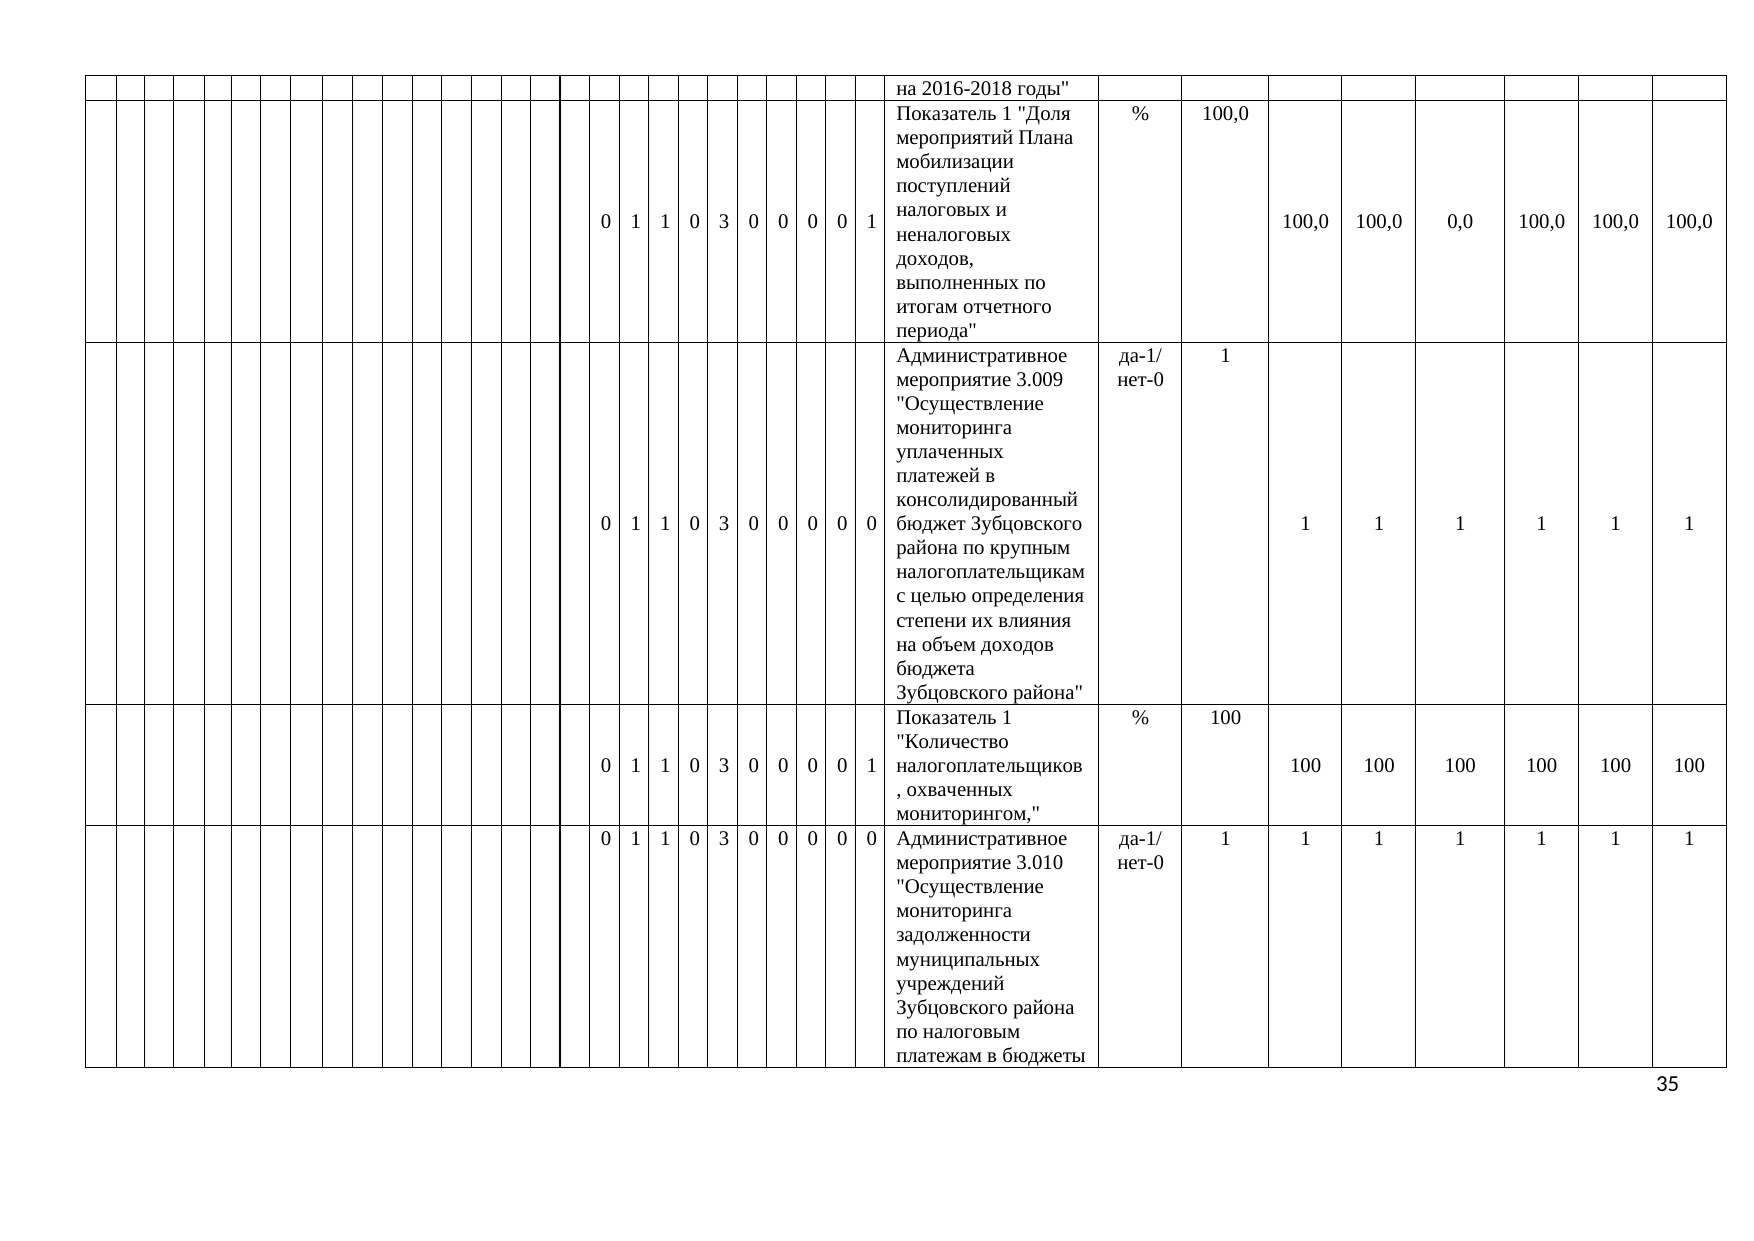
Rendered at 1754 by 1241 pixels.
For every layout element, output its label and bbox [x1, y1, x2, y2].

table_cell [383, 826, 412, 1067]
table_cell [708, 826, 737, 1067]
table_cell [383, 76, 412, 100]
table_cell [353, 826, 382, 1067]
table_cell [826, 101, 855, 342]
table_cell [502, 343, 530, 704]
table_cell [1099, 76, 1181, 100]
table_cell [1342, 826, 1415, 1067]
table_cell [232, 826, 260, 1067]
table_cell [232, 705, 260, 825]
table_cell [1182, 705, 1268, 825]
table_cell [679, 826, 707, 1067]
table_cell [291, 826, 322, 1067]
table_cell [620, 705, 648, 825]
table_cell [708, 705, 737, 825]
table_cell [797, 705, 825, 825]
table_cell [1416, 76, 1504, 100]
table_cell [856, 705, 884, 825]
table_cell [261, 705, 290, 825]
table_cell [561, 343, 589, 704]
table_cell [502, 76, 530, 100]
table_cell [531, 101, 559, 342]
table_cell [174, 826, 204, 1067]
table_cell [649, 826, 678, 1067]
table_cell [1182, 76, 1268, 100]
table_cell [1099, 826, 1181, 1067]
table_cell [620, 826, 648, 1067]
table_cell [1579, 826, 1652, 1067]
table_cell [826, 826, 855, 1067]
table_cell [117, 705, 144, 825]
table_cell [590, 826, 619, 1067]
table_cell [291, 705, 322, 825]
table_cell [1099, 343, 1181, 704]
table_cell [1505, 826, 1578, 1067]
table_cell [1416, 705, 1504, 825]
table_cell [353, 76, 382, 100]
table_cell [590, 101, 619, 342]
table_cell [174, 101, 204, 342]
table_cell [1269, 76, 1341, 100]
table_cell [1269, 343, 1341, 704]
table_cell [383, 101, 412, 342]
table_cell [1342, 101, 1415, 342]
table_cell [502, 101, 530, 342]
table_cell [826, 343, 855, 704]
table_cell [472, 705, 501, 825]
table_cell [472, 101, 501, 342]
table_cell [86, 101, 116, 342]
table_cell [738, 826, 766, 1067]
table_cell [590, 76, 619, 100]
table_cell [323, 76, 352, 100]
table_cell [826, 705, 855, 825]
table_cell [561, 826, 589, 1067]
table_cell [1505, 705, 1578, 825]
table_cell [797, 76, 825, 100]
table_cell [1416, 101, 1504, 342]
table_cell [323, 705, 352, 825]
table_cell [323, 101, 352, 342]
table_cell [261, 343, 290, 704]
table_cell [291, 76, 322, 100]
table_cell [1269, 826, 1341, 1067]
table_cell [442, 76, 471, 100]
table_cell [174, 76, 204, 100]
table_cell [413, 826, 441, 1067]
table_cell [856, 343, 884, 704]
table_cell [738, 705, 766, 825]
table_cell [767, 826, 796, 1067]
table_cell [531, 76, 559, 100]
table_cell [205, 76, 231, 100]
table_cell [261, 76, 290, 100]
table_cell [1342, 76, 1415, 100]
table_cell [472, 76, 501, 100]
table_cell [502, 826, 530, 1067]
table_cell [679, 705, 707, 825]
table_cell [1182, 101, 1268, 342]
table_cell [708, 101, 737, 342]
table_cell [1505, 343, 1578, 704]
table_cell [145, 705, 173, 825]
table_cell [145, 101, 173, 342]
table_cell [145, 76, 173, 100]
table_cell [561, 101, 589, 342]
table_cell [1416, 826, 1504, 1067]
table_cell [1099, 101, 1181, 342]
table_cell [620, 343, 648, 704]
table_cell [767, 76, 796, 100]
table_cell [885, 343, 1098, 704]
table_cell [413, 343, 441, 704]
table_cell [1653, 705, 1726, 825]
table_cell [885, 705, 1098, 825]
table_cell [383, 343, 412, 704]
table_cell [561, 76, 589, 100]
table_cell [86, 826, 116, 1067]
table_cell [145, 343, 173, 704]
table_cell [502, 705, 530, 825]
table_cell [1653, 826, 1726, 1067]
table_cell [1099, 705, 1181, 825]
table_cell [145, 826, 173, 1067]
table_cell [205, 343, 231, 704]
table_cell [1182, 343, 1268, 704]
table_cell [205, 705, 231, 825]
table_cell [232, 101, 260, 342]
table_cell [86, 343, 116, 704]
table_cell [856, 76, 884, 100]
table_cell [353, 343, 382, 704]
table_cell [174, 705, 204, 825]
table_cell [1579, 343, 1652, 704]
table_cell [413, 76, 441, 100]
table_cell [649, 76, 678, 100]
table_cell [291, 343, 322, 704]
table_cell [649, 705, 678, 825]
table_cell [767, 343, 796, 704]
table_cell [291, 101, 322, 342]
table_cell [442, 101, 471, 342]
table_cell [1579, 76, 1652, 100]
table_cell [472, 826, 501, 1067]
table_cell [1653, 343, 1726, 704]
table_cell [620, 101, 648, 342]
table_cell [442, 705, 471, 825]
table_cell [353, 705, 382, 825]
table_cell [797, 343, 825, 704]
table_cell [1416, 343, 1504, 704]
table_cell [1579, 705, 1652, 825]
table_cell [232, 76, 260, 100]
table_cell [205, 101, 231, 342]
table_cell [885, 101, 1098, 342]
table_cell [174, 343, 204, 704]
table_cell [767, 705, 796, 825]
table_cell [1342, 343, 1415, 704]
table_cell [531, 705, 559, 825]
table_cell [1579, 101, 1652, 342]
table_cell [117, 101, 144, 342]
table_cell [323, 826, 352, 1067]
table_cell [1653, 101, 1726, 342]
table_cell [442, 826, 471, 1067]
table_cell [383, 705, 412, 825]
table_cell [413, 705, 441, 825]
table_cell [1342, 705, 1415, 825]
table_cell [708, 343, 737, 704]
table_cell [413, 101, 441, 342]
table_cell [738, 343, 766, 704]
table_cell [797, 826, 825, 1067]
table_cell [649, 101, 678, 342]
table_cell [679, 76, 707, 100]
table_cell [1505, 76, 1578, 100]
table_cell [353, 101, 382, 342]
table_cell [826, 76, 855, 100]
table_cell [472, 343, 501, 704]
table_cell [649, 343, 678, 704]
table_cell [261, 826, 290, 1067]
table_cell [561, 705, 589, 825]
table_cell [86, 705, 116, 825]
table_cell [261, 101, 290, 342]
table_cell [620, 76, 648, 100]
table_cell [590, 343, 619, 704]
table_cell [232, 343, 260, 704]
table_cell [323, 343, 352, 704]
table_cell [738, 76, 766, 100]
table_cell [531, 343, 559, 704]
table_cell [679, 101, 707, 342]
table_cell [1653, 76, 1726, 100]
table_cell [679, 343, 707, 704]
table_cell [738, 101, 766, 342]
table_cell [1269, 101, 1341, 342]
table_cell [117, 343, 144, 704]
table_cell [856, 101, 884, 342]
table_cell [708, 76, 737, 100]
table_cell [86, 76, 116, 100]
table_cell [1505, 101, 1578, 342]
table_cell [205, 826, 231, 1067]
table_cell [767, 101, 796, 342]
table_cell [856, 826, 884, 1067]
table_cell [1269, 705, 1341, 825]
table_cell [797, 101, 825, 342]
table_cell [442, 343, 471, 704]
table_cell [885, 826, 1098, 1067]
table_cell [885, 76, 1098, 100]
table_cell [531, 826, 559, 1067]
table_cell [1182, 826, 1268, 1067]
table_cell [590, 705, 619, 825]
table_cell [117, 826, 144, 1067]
table_cell [117, 76, 144, 100]
